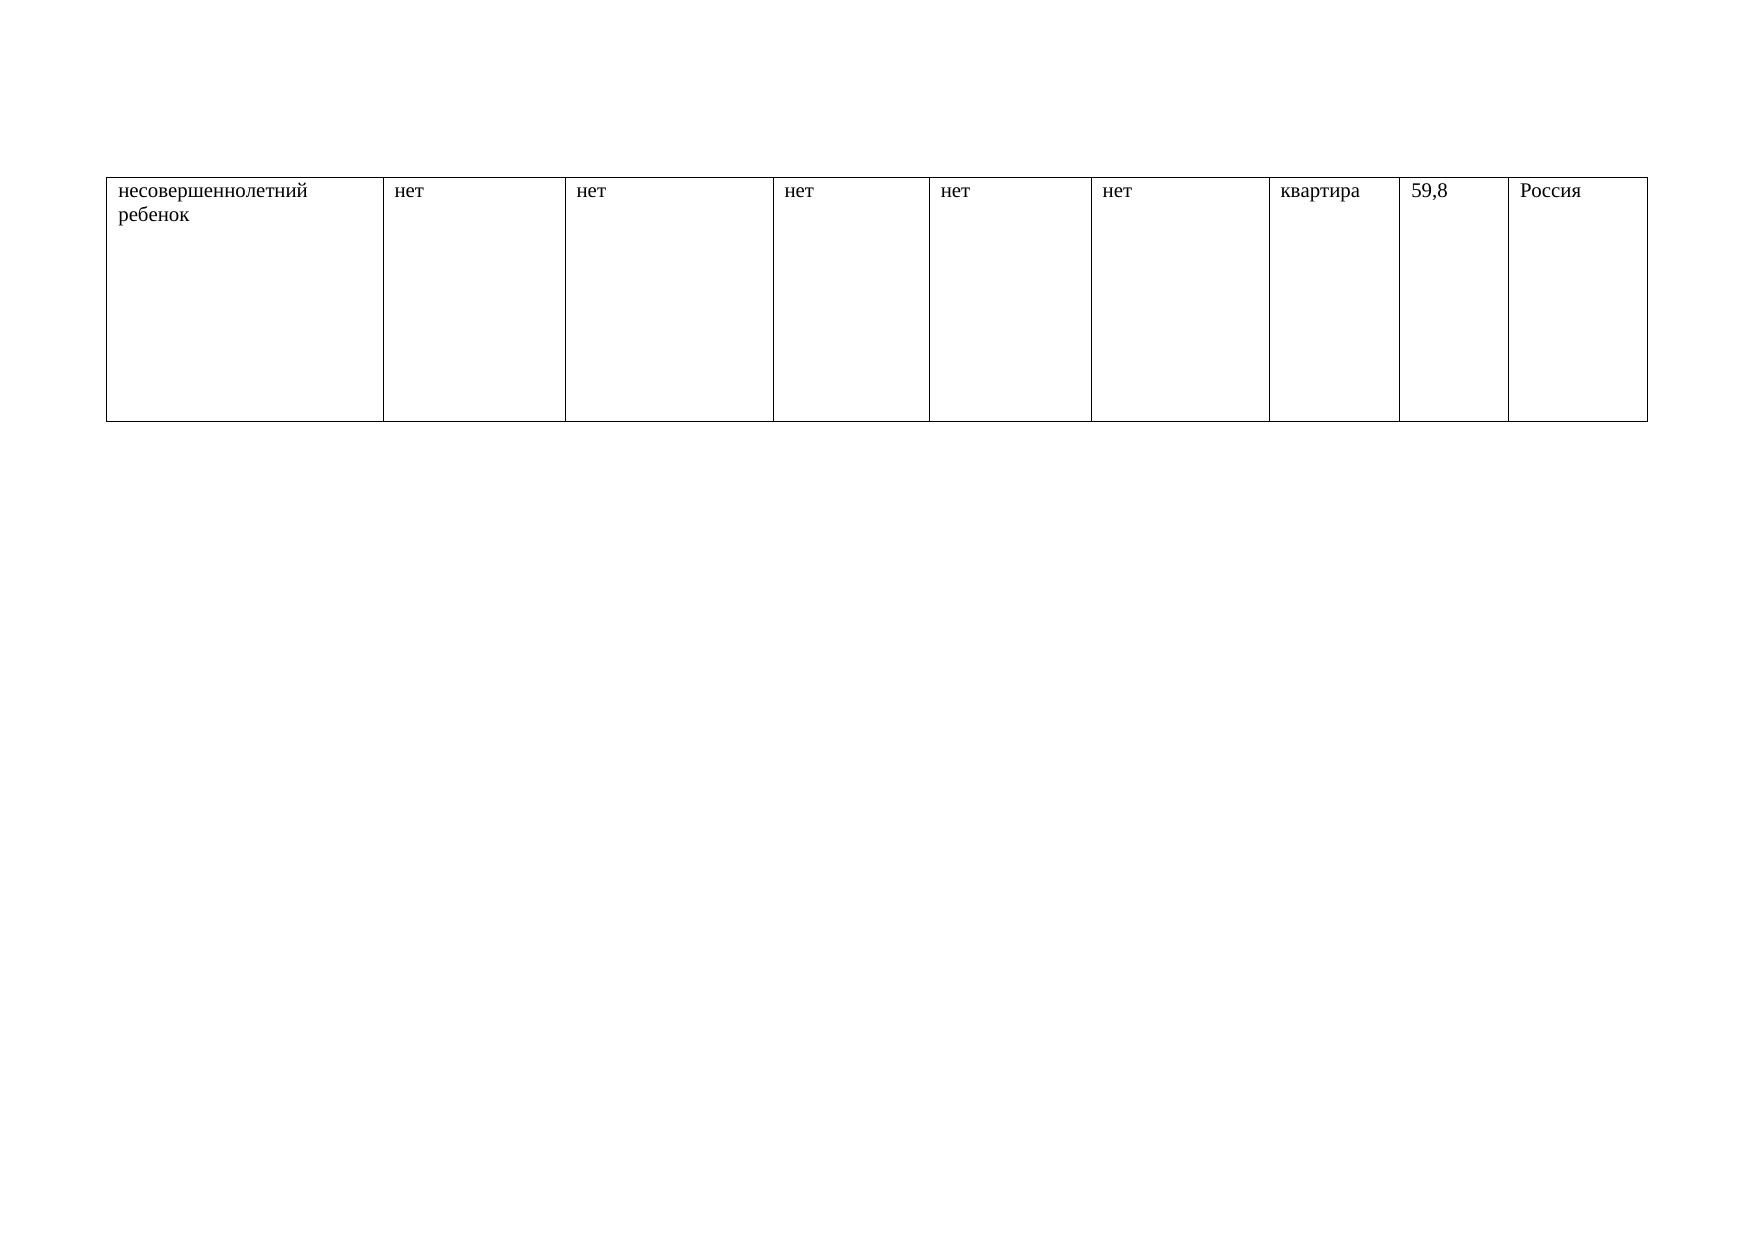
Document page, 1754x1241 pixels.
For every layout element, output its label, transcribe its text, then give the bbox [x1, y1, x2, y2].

table_cell нет [774, 178, 929, 421]
table_cell 59,8 [1400, 178, 1508, 421]
table_cell нет [930, 178, 1091, 421]
table_cell Россия [1509, 178, 1647, 421]
table_cell нет [566, 178, 773, 421]
table_cell нет [384, 178, 565, 421]
table_cell квартира [1270, 178, 1399, 421]
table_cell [107, 178, 383, 421]
table_cell нет [1092, 178, 1269, 421]
